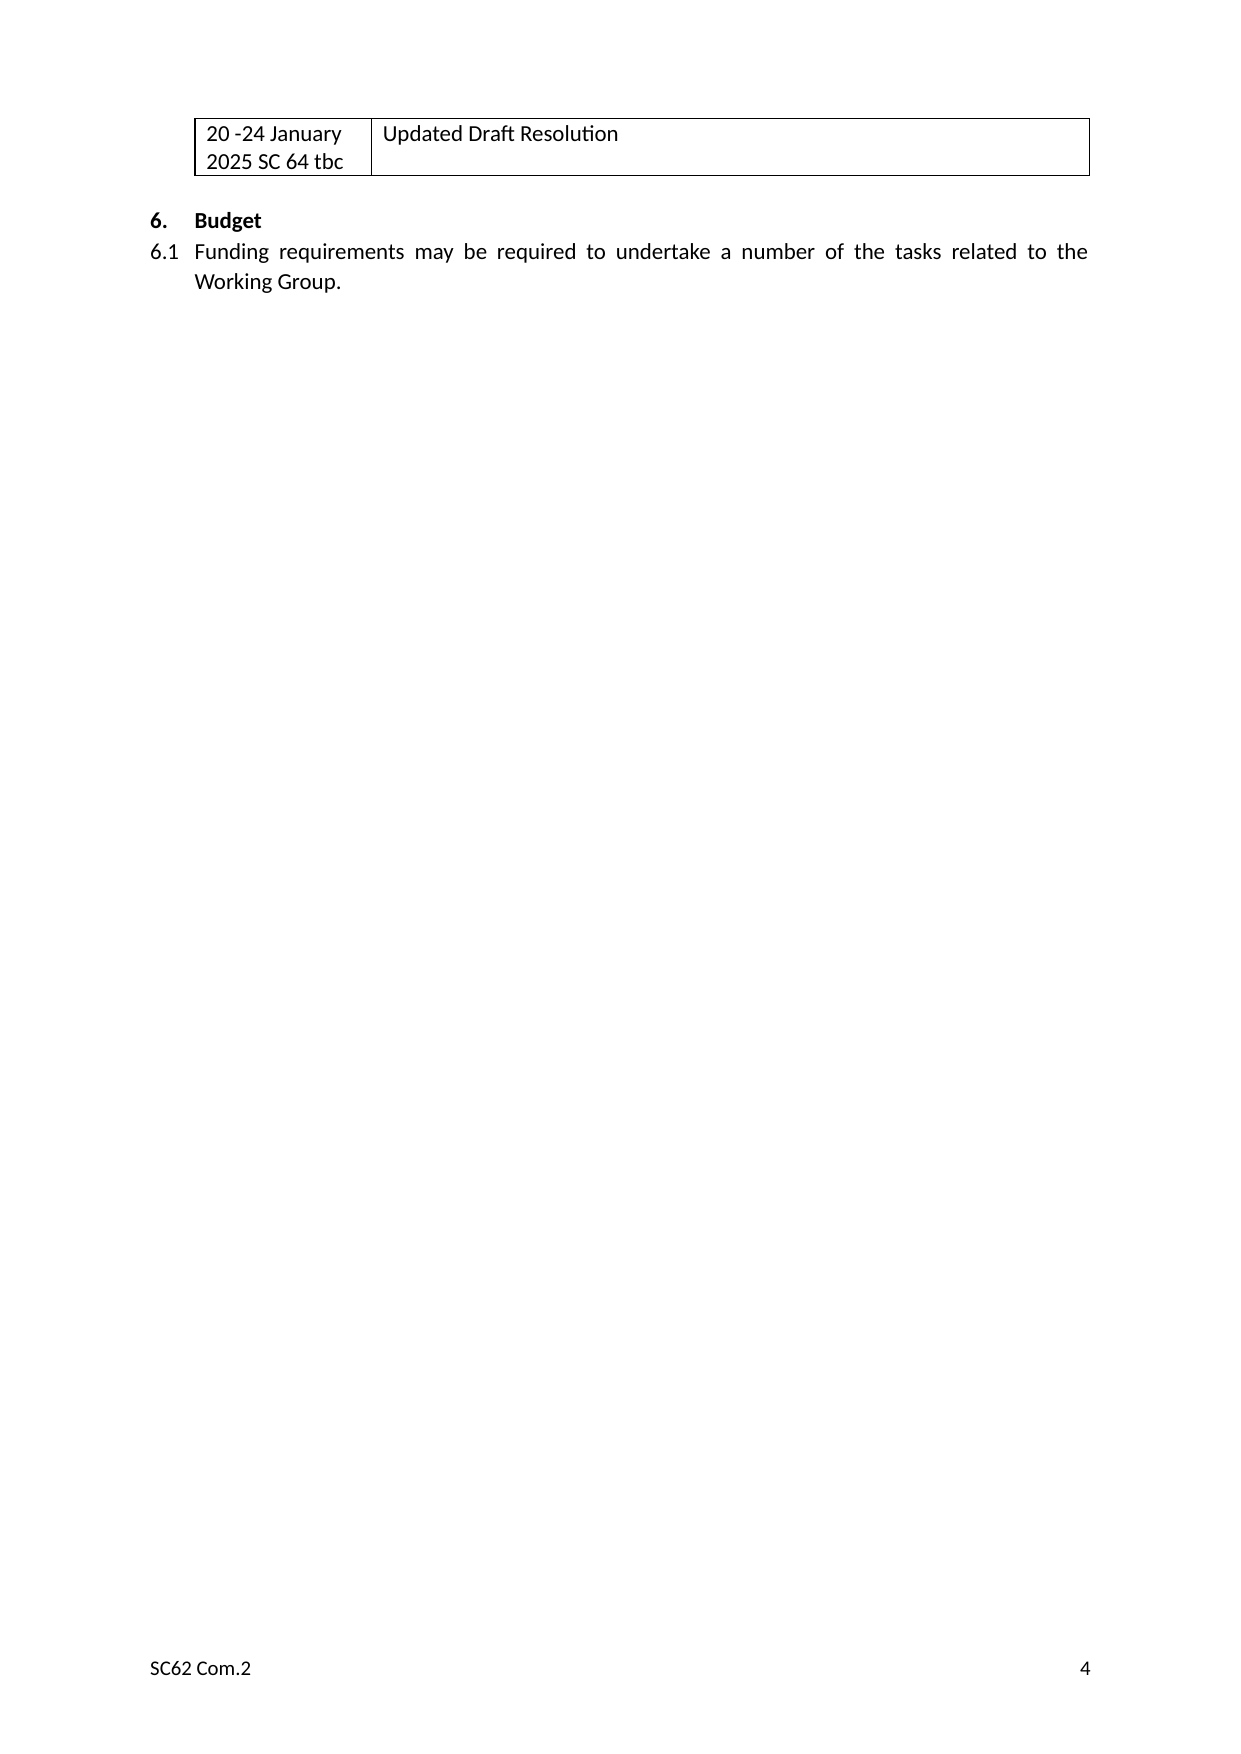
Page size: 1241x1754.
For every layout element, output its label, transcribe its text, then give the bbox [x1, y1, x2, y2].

table_cell 20 -24 January 2025 SC 64 tbc [196, 119, 371, 175]
list Budget [150, 207, 1090, 234]
list 6.1 Funding requirements may be required to undertake a number of the tasks related to the Working Group. [150, 237, 1090, 295]
table_cell Updated Draft Resolution [372, 119, 1089, 175]
